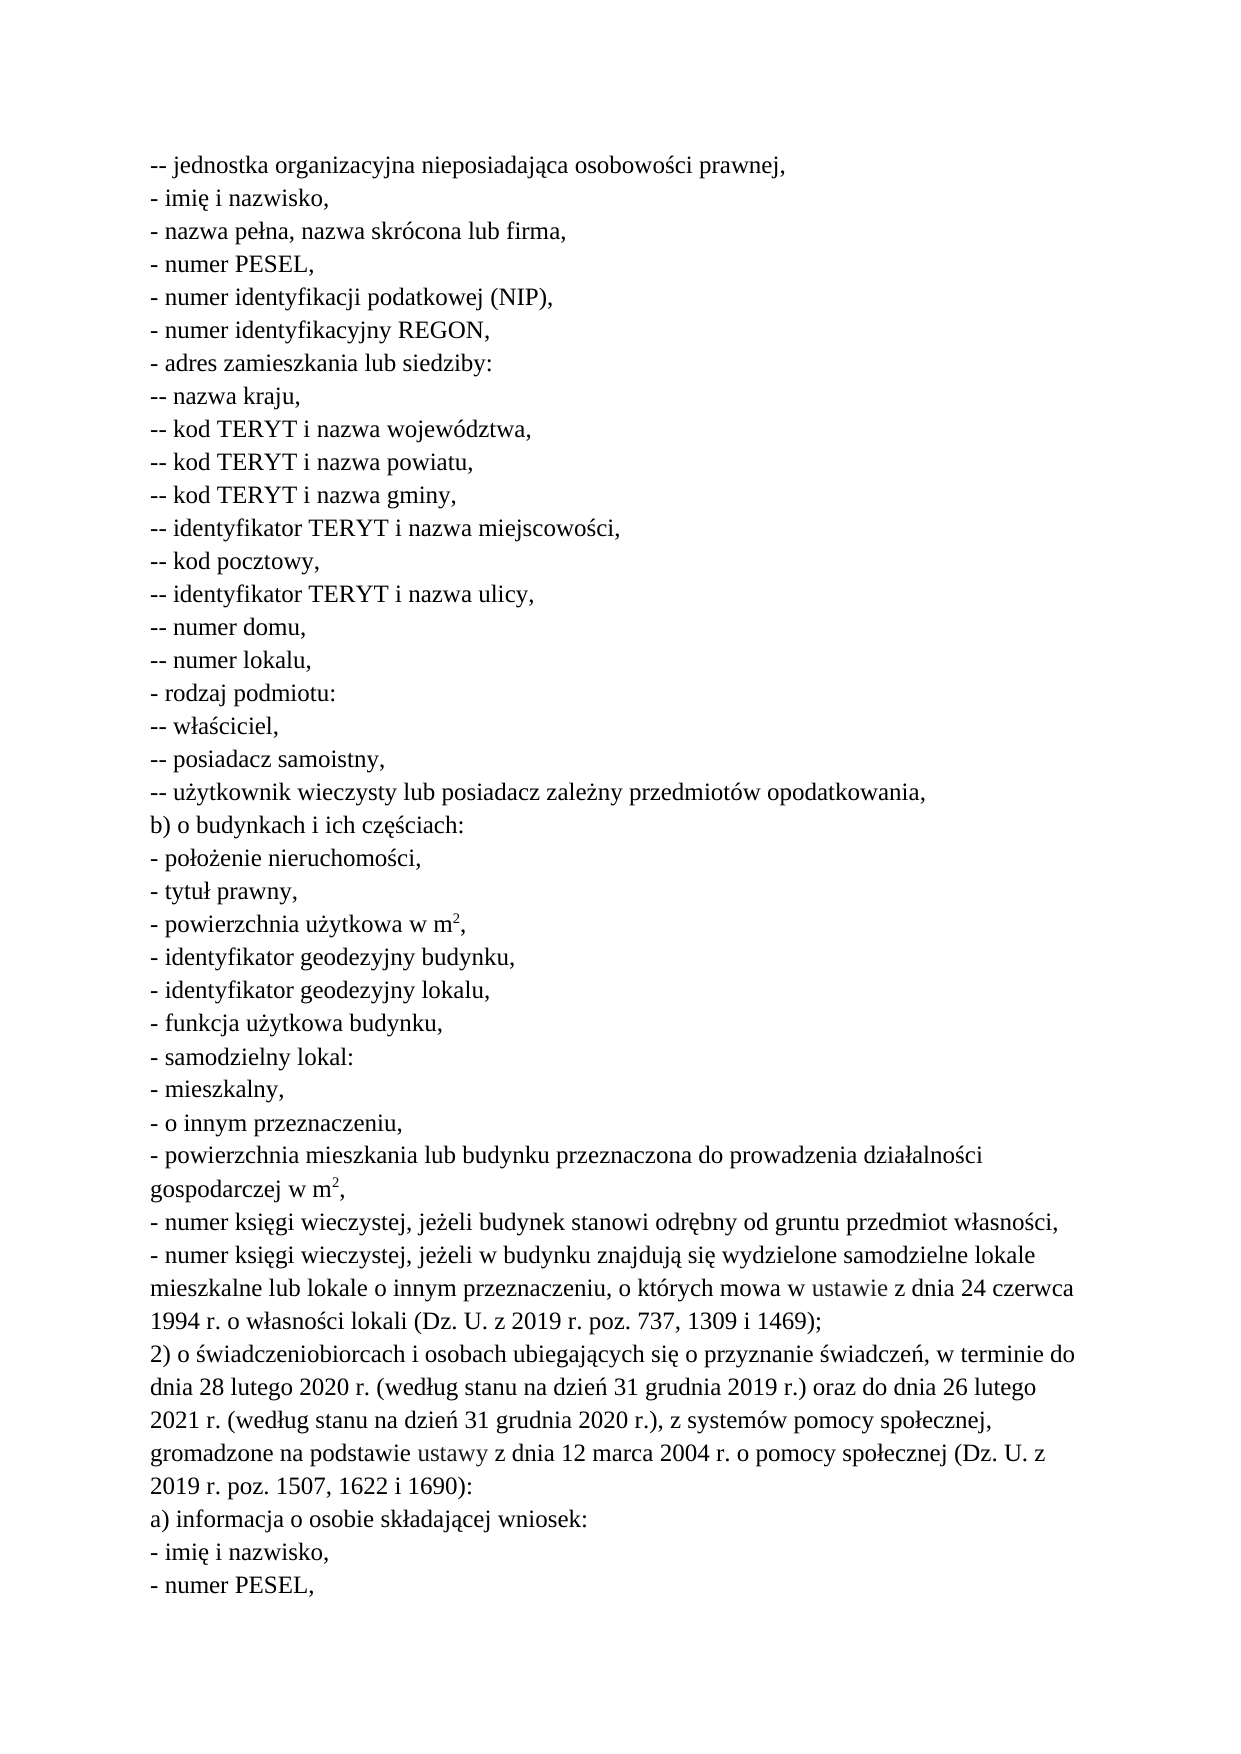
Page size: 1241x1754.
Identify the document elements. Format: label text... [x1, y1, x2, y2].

text - samodzielny lokal: [150, 1042, 1090, 1070]
text - numer księgi wieczystej, jeżeli w budynku znajdują się wydzielone samodzielne lokale mieszkalne lub lokale o innym przeznaczeniu, o których mowa w ustawie z dnia 24 czerwca 1994 r. o własności lokali (Dz. U. z 2019 r. poz. 737, 1309 i 1469); [150, 1240, 1090, 1334]
text -- właściciel, [150, 711, 1090, 740]
text - tytuł prawny, [150, 876, 1090, 905]
text -- numer lokalu, [150, 645, 1090, 674]
text - numer identyfikacyjny REGON, [150, 315, 1090, 344]
text -- nazwa kraju, [150, 381, 1090, 410]
text - powierzchnia użytkowa w m2, [150, 909, 1090, 938]
text - adres zamieszkania lub siedziby: [150, 348, 1090, 377]
text - numer PESEL, [150, 249, 1090, 278]
text -- posiadacz samoistny, [150, 744, 1090, 773]
text -- kod TERYT i nazwa województwa, [150, 414, 1090, 443]
text -- identyfikator TERYT i nazwa miejscowości, [150, 513, 1090, 542]
text -- kod TERYT i nazwa gminy, [150, 480, 1090, 509]
text -- identyfikator TERYT i nazwa ulicy, [150, 579, 1090, 608]
text - nazwa pełna, nazwa skrócona lub firma, [150, 216, 1090, 245]
text - imię i nazwisko, [150, 1537, 1090, 1566]
text a) informacja o osobie składającej wniosek: [150, 1504, 1090, 1533]
text - numer PESEL, [150, 1570, 1090, 1599]
text - powierzchnia mieszkania lub budynku przeznaczona do prowadzenia działalności gospodarczej w m2, [150, 1141, 1090, 1202]
text - położenie nieruchomości, [150, 843, 1090, 872]
text -- jednostka organizacyjna nieposiadająca osobowości prawnej, [150, 150, 1090, 179]
text - identyfikator geodezyjny lokalu, [150, 976, 1090, 1004]
text -- kod pocztowy, [150, 546, 1090, 575]
text -- użytkownik wieczysty lub posiadacz zależny przedmiotów opodatkowania, [150, 777, 1090, 806]
text 2) o świadczeniobiorcach i osobach ubiegających się o przyznanie świadczeń, w terminie do dnia 28 lutego 2020 r. (według stanu na dzień 31 grudnia 2019 r.) oraz do dnia 26 lutego 2021 r. (według stanu na dzień 31 grudnia 2020 r.), z systemów pomocy społecznej, gromadzone na podstawie ustawy z dnia 12 marca 2004 r. o pomocy społecznej (Dz. U. z 2019 r. poz. 1507, 1622 i 1690): [150, 1339, 1090, 1499]
text -- numer domu, [150, 612, 1090, 641]
text - rodzaj podmiotu: [150, 678, 1090, 707]
text - funkcja użytkowa budynku, [150, 1008, 1090, 1037]
text - o innym przeznaczeniu, [150, 1108, 1090, 1136]
text - mieszkalny, [150, 1074, 1090, 1103]
text - numer księgi wieczystej, jeżeli budynek stanowi odrębny od gruntu przedmiot własności, [150, 1207, 1090, 1235]
text - imię i nazwisko, [150, 183, 1090, 212]
text - identyfikator geodezyjny budynku, [150, 942, 1090, 971]
text b) o budynkach i ich częściach: [150, 810, 1090, 839]
text - numer identyfikacji podatkowej (NIP), [150, 282, 1090, 311]
text -- kod TERYT i nazwa powiatu, [150, 447, 1090, 476]
